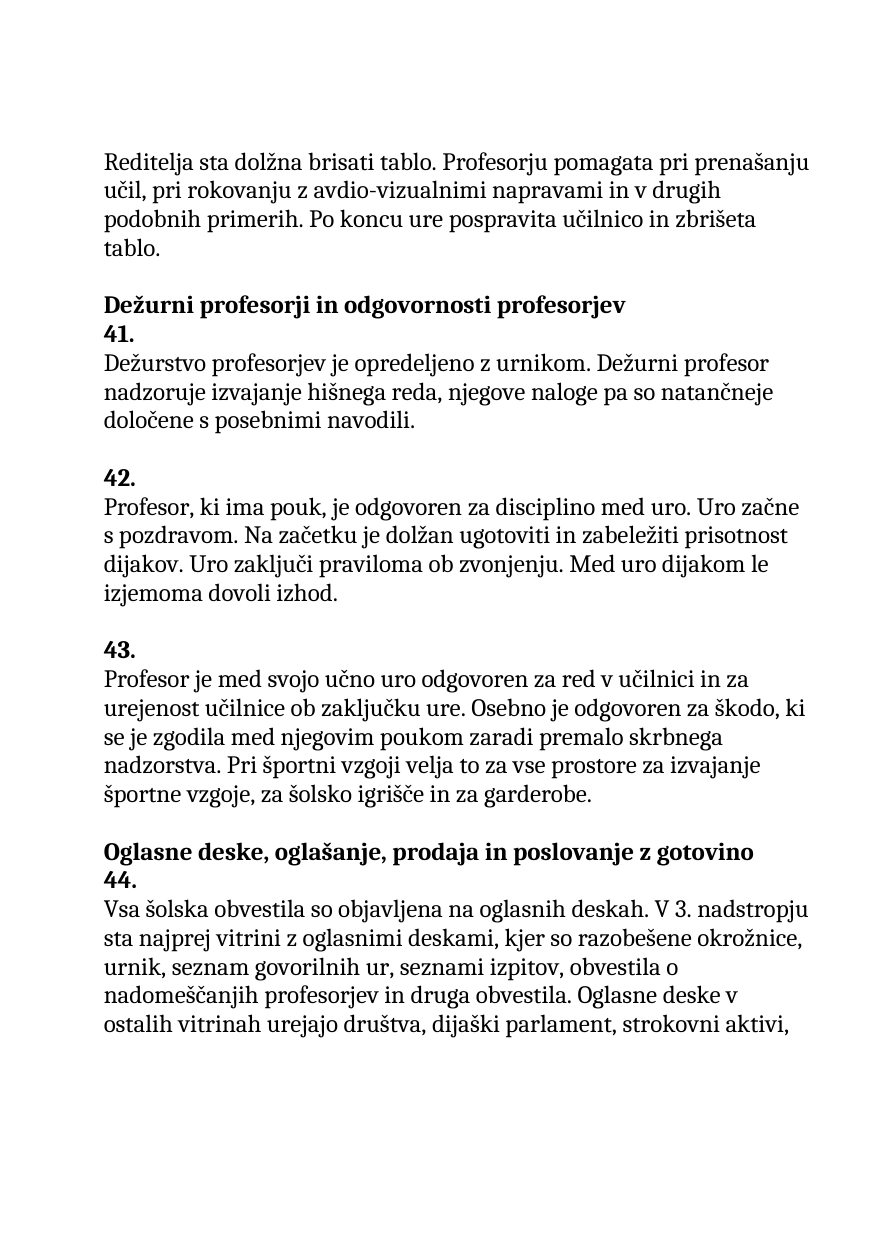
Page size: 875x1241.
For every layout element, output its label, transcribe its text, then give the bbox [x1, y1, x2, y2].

text Reditelja sta dolžna brisati tablo. Profesorju pomagata pri prenašanju učil, pri rokovanju z avdio-vizualnimi napravami in v drugih podobnih primerih. Po koncu ure pospravita učilnico in zbrišeta tablo. [103, 148, 812, 263]
text 41. [103, 320, 812, 349]
text 44. [103, 866, 812, 895]
text 43. [103, 636, 812, 665]
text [103, 895, 812, 1039]
text Profesor je med svojo učno uro odgovoren za red v učilnici in za urejenost učilnice ob zaključku ure. Osebno je odgovoren za škodo, ki se je zgodila med njegovim poukom zaradi premalo skrbnega nadzorstva. Pri športni vzgoji velja to za vse prostore za izvajanje športne vzgoje, za šolsko igrišče in za garderobe. [103, 665, 812, 809]
text Dežurni profesorji in odgovornosti profesorjev [103, 291, 812, 320]
text Dežurstvo profesorjev je opredeljeno z urnikom. Dežurni profesor nadzoruje izvajanje hišnega reda, njegove naloge pa so natančneje določene s posebnimi navodili. [103, 349, 812, 435]
text Oglasne deske, oglašanje, prodaja in poslovanje z gotovino [103, 838, 812, 866]
text Profesor, ki ima pouk, je odgovoren za disciplino med uro. Uro začne s pozdravom. Na začetku je dolžan ugotoviti in zabeležiti prisotnost dijakov. Uro zaključi praviloma ob zvonjenju. Med uro dijakom le izjemoma dovoli izhod. [103, 493, 812, 608]
text 42. [103, 464, 812, 493]
